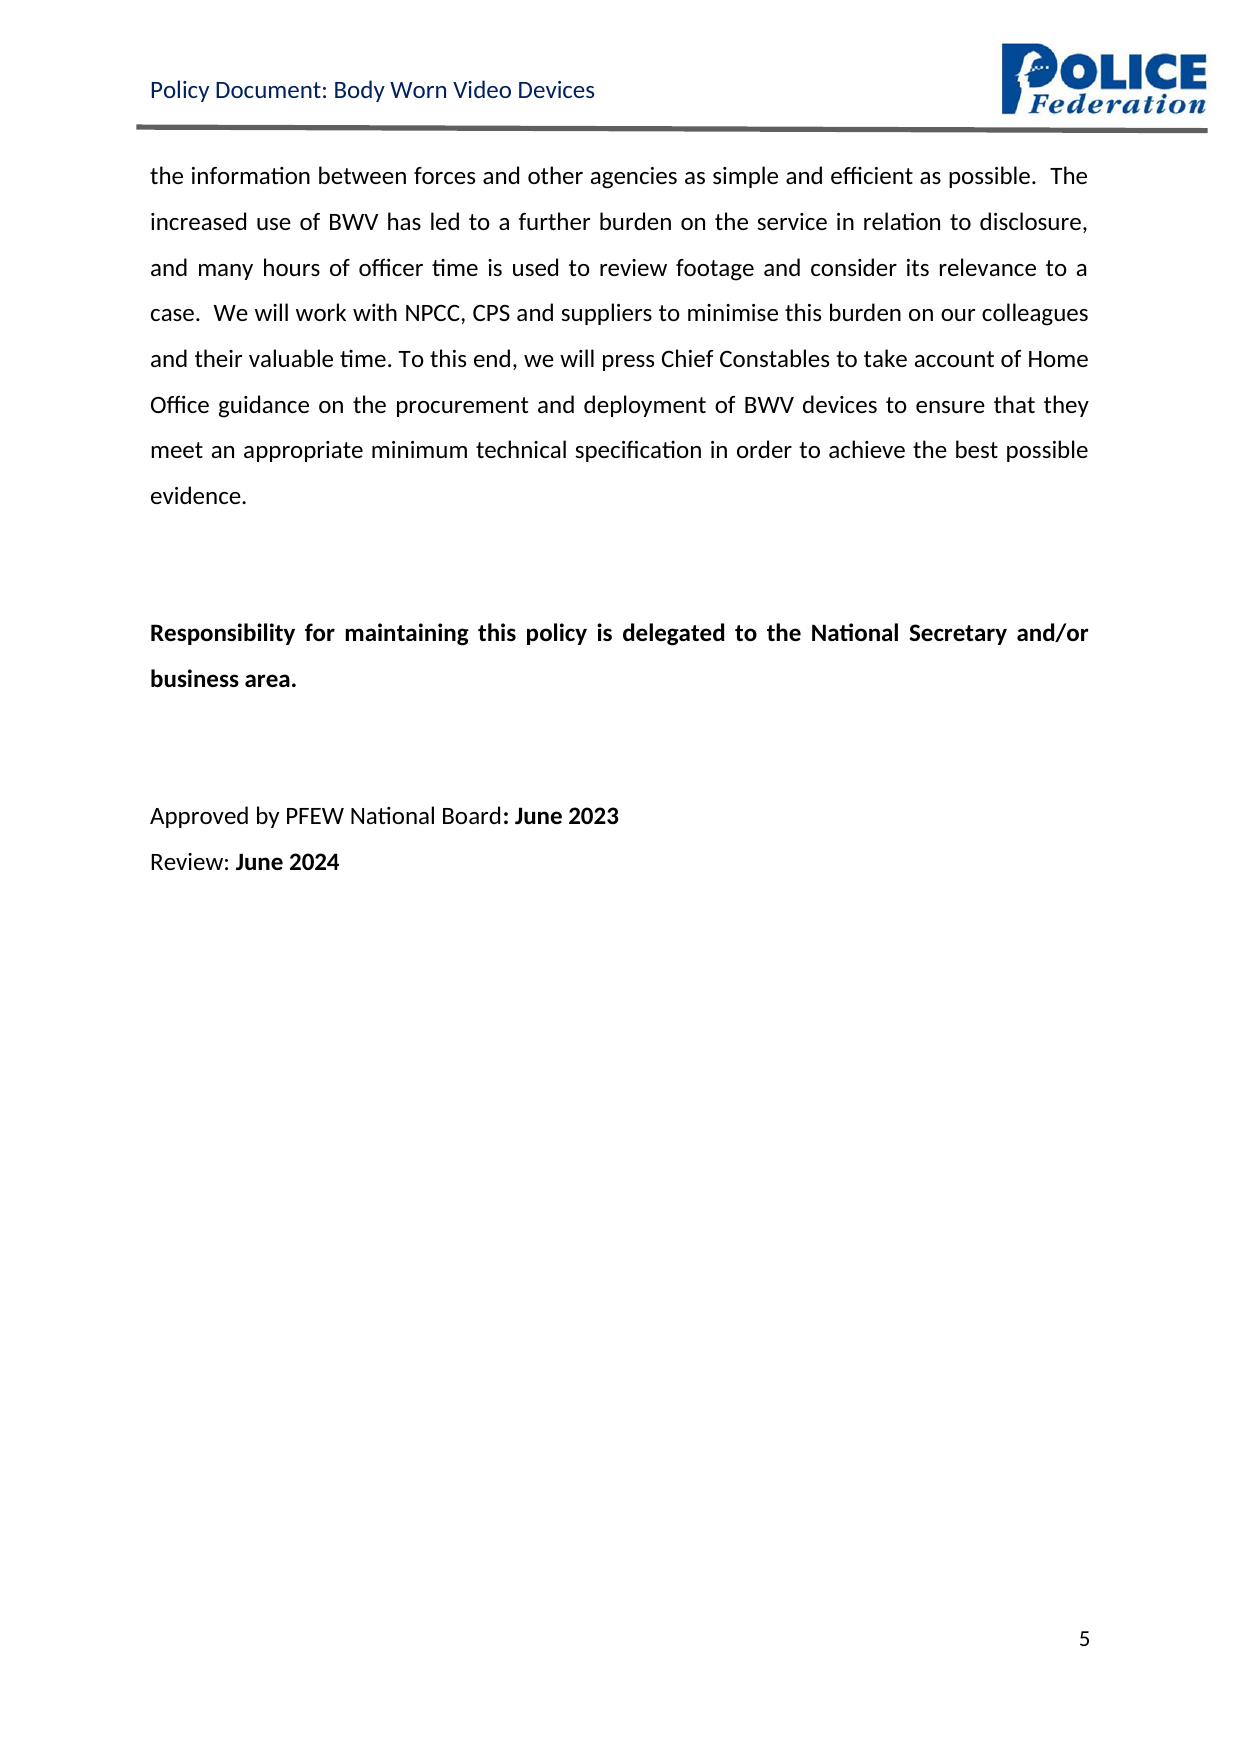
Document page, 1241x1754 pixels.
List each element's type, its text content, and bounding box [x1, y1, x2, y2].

text Review: June 2024 [150, 846, 1090, 877]
text Responsibility for maintaining this policy is delegated to the National Secretary and/or business area. [150, 618, 1090, 694]
picture [993, 37, 1222, 115]
text Approved by PFEW National Board: June 2023 [150, 801, 1090, 831]
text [150, 160, 1090, 511]
